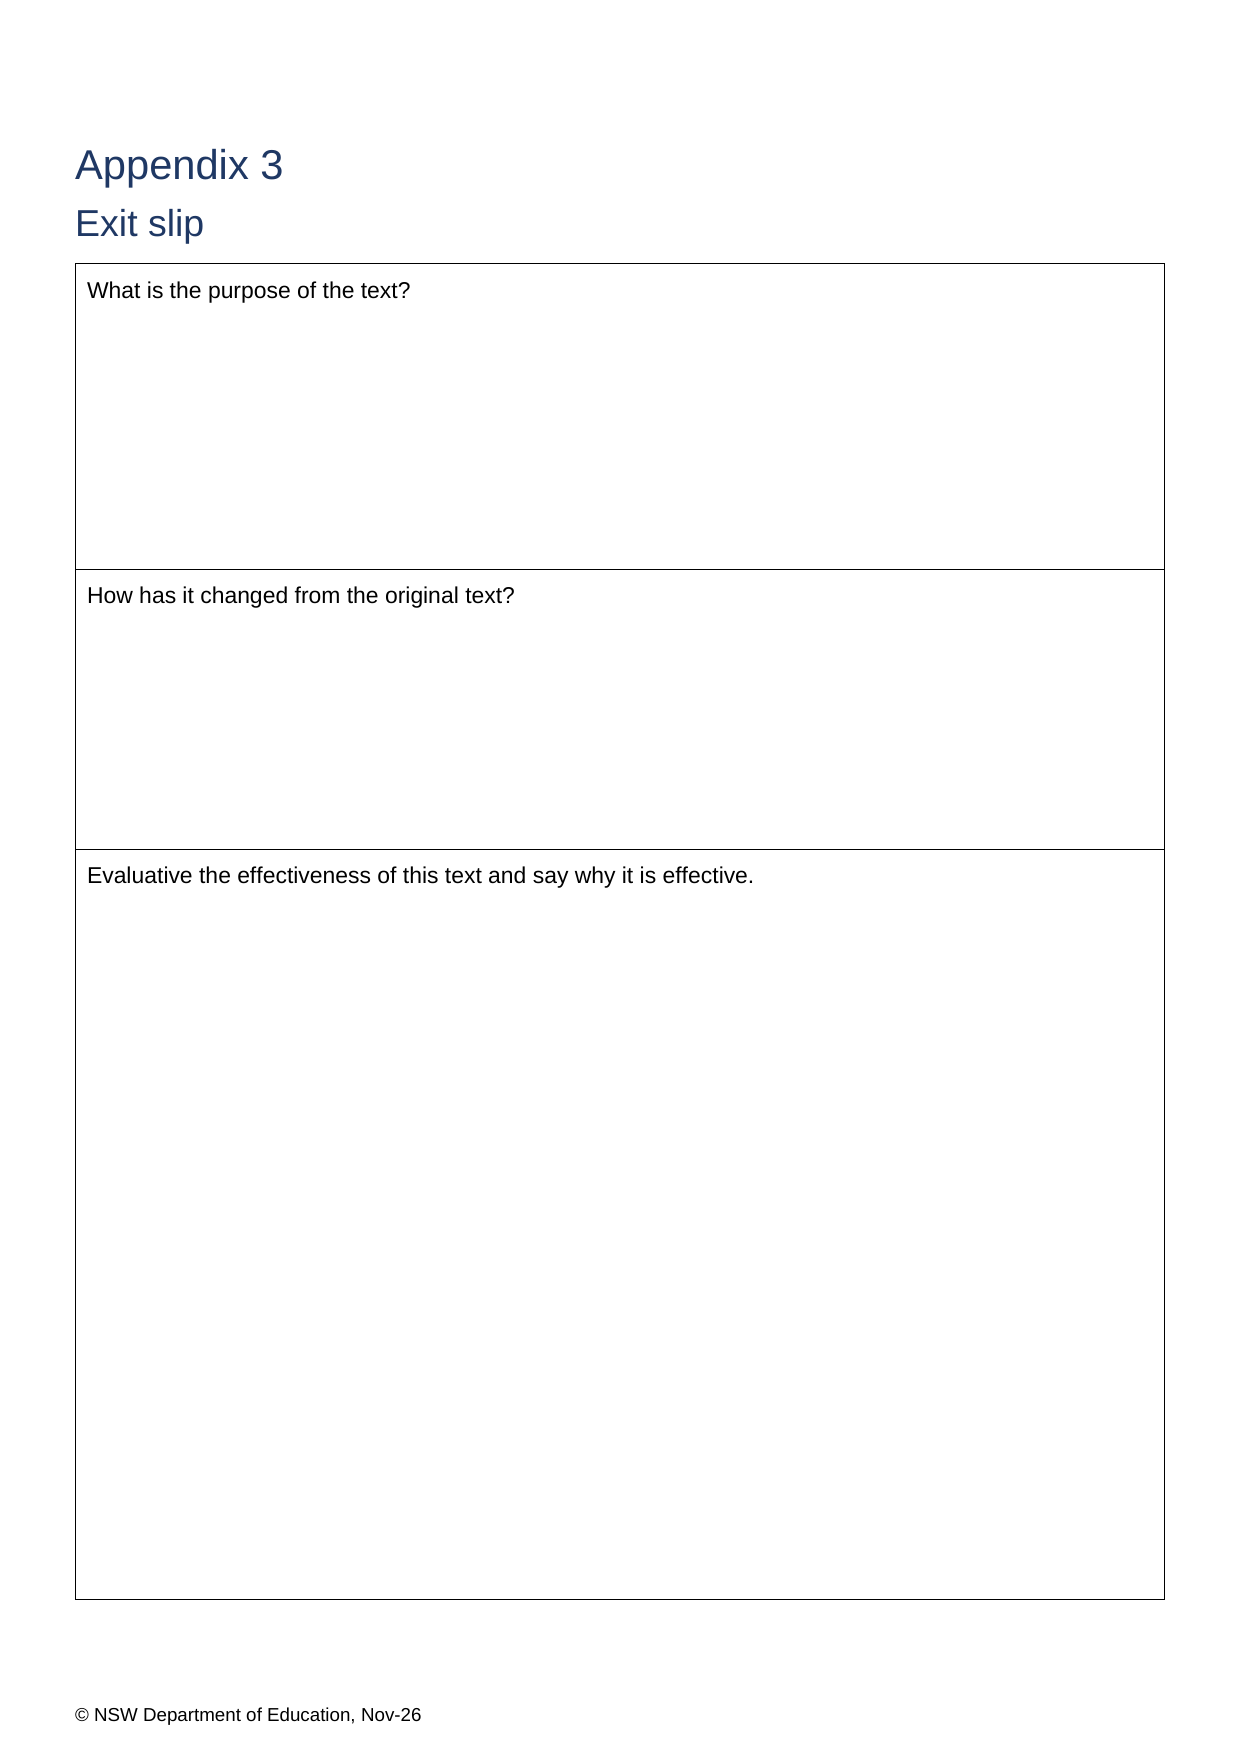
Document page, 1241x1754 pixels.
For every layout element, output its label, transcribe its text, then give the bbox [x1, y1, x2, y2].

table_cell Evaluative the effectiveness of this text and say why it is effective. [76, 850, 1164, 1599]
subtitle Exit slip [75, 201, 1165, 244]
table_header What is the purpose of the text? [76, 264, 1164, 568]
subtitle Appendix 3 [75, 141, 1165, 188]
table_cell How has it changed from the original text? [76, 570, 1164, 849]
